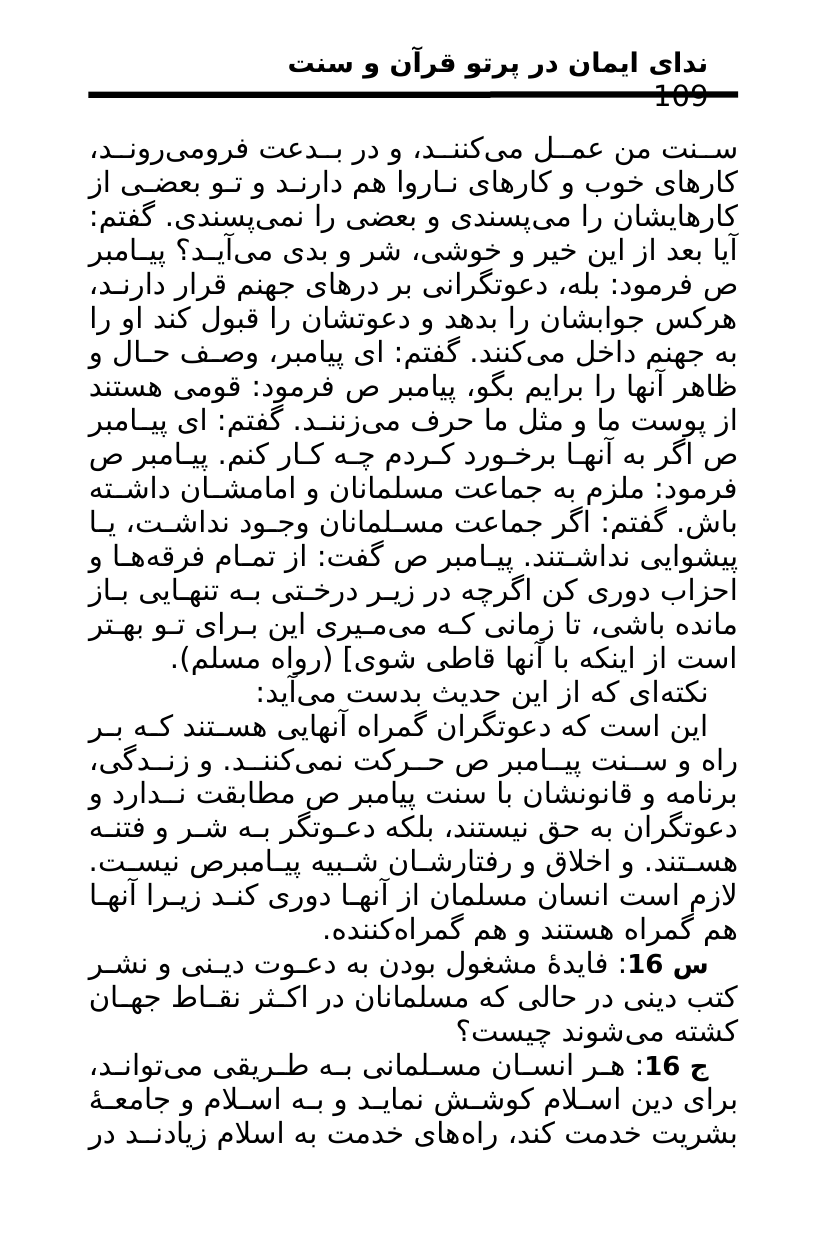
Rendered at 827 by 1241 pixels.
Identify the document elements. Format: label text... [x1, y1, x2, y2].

text نکته‌ای که از این حدیث بدست می‌آید: [89, 675, 738, 709]
text این است که دعوتگران گمراه آنهایی هستند که بر راه و سنت پیامبر ص حرکت نمی‌کنند. و زندگی، برنامه و قانونشان با سنت پیامبر ص مطابقت ندارد و دعوتگران به حق نیستند، بلکه دعوتگر به شر و فتنه هستند. و اخلاق و رفتارشان شبیه پیامبرص نیست. لازم است انسان مسلمان از آنها دوری کند زیرا آنها هم گمراه هستند و هم گمراه‌کننده. [89, 709, 738, 947]
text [89, 1048, 738, 1150]
text س 16: فایدۀ مشغول بودن به دعوت دینی و نشر کتب دینی در حالی که مسلمانان در اکثر نقاط جهان کشته می‌شوند چیست؟ [89, 947, 738, 1048]
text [89, 132, 738, 675]
